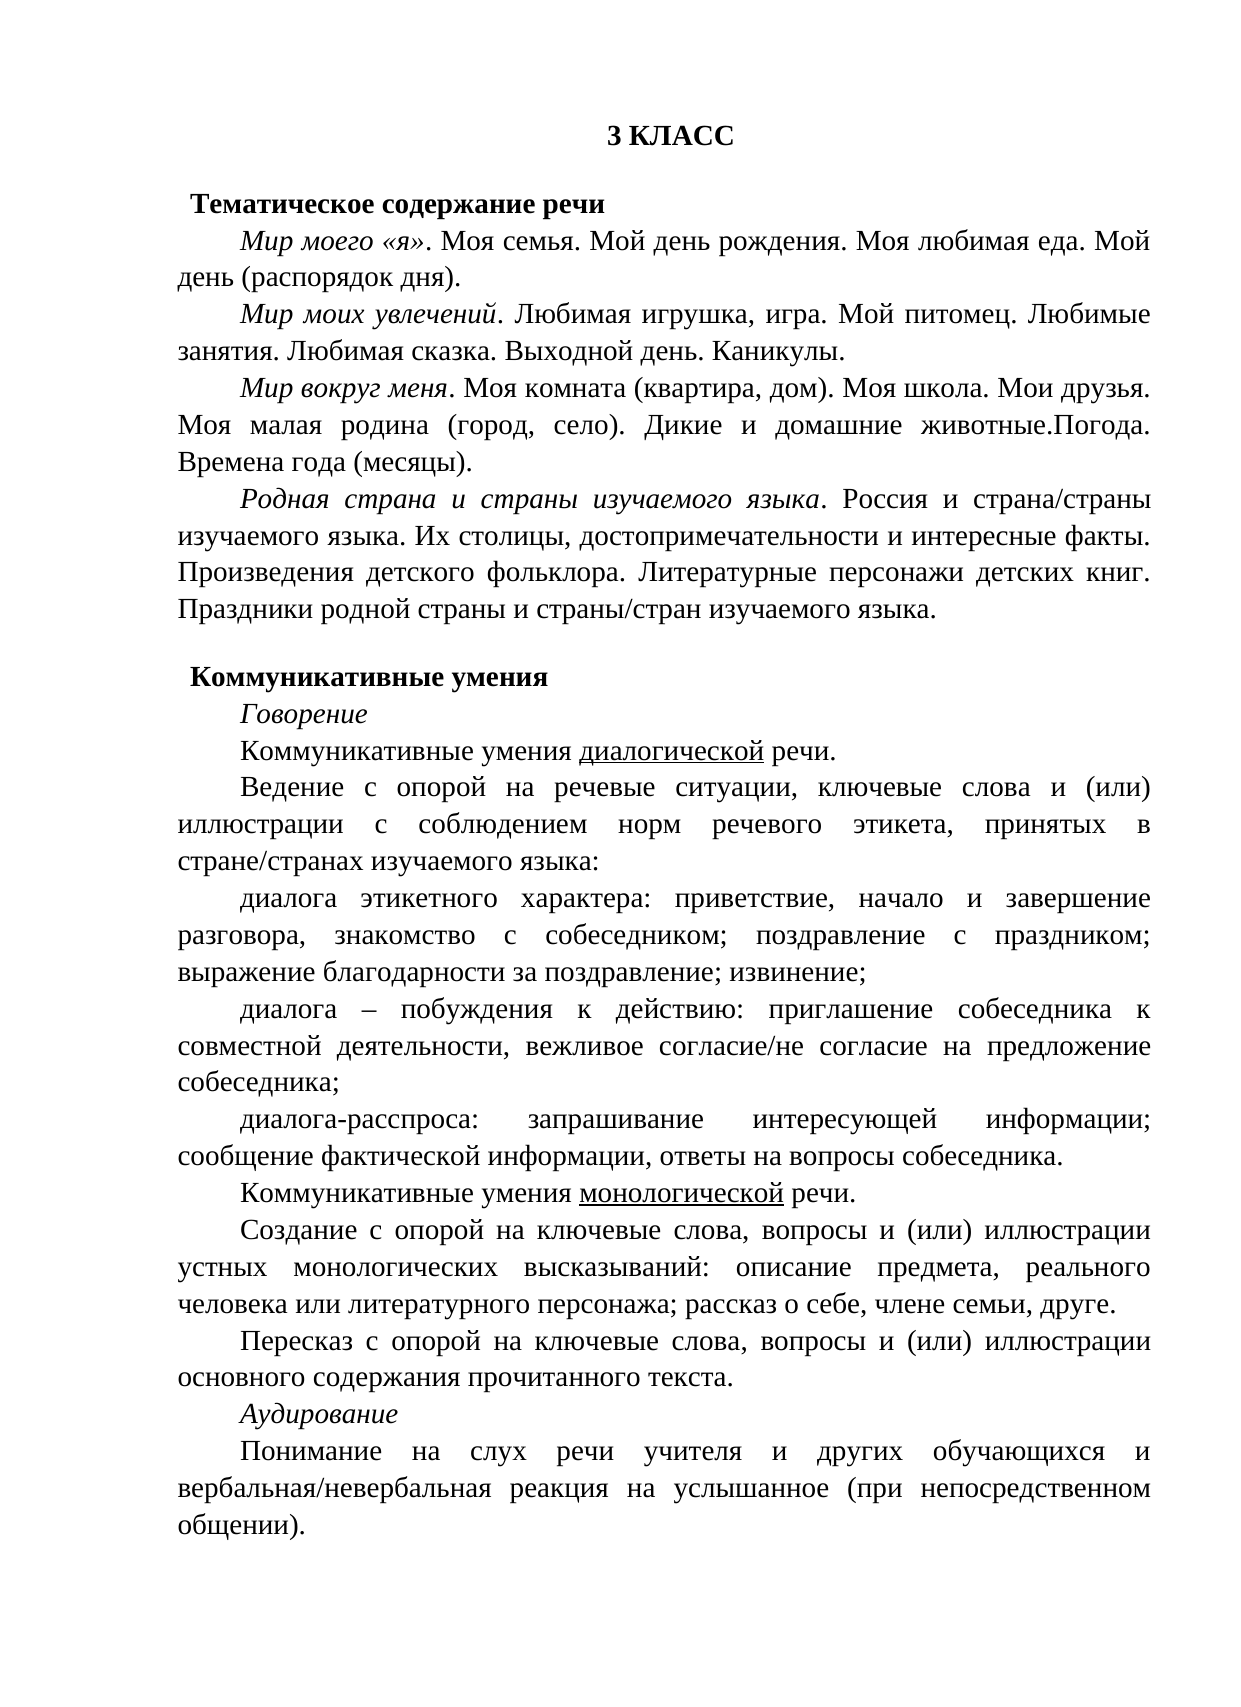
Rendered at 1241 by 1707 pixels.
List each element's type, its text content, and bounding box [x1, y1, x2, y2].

text диалога – побуждения к действию: приглашение собеседника к совместной деятельности, вежливое согласие/не согласие на предложение собеседника; [177, 991, 1152, 1098]
text Ведение с опорой на речевые ситуации, ключевые слова и (или) иллюстрации с соблюдением норм речевого этикета, принятых в стране/странах изучаемого языка: [177, 769, 1152, 877]
text Аудирование [177, 1396, 1152, 1430]
text Понимание на слух речи учителя и других обучающихся и вербальная/невербальная реакция на услышанное (при непосредственном общении). [177, 1433, 1152, 1541]
text Создание с опорой на ключевые слова, вопросы и (или) иллюстрации устных монологических высказываний: описание предмета, реального человека или литературного персонажа; рассказ о себе, члене семьи, друге. [177, 1212, 1152, 1319]
text Коммуникативные умения монологической речи. [177, 1175, 1152, 1209]
text Коммуникативные умения [190, 659, 1152, 692]
text Тематическое содержание речи [190, 186, 1152, 219]
text диалога этикетного характера: приветствие, начало и завершение разговора, знакомство с собеседником; поздравление с праздником; выражение благодарности за поздравление; извинение; [177, 880, 1152, 987]
text диалога-расспроса: запрашивание интересующей информации; сообщение фактической информации, ответы на вопросы собеседника. [177, 1101, 1152, 1172]
text Родная страна и страны изучаемого языка. Россия и страна/страны изучаемого языка. Их столицы, достопримечательности и интересные факты. Произведения детского фольклора. Литературные персонажи детских книг. Праздники родной страны и страны/стран изучаемого языка. [177, 481, 1152, 625]
text Мир моего «я». Моя семья. Мой день рождения. Моя любимая еда. Мой день (распорядок дня). [177, 223, 1152, 293]
text 3 КЛАСС [190, 118, 1152, 152]
text Говорение [177, 696, 1152, 729]
text Пересказ с опорой на ключевые слова, вопросы и (или) иллюстрации основного содержания прочитанного текста. [177, 1323, 1152, 1393]
text Мир вокруг меня. Моя комната (квартира, дом). Моя школа. Мои друзья. Моя малая родина (город, село). Дикие и домашние животные.Погода. Времена года (месяцы). [177, 370, 1152, 477]
text Мир моих увлечений. Любимая игрушка, игра. Мой питомец. Любимые занятия. Любимая сказка. Выходной день. Каникулы. [177, 296, 1152, 367]
text Коммуникативные умения диалогической речи. [177, 733, 1152, 766]
